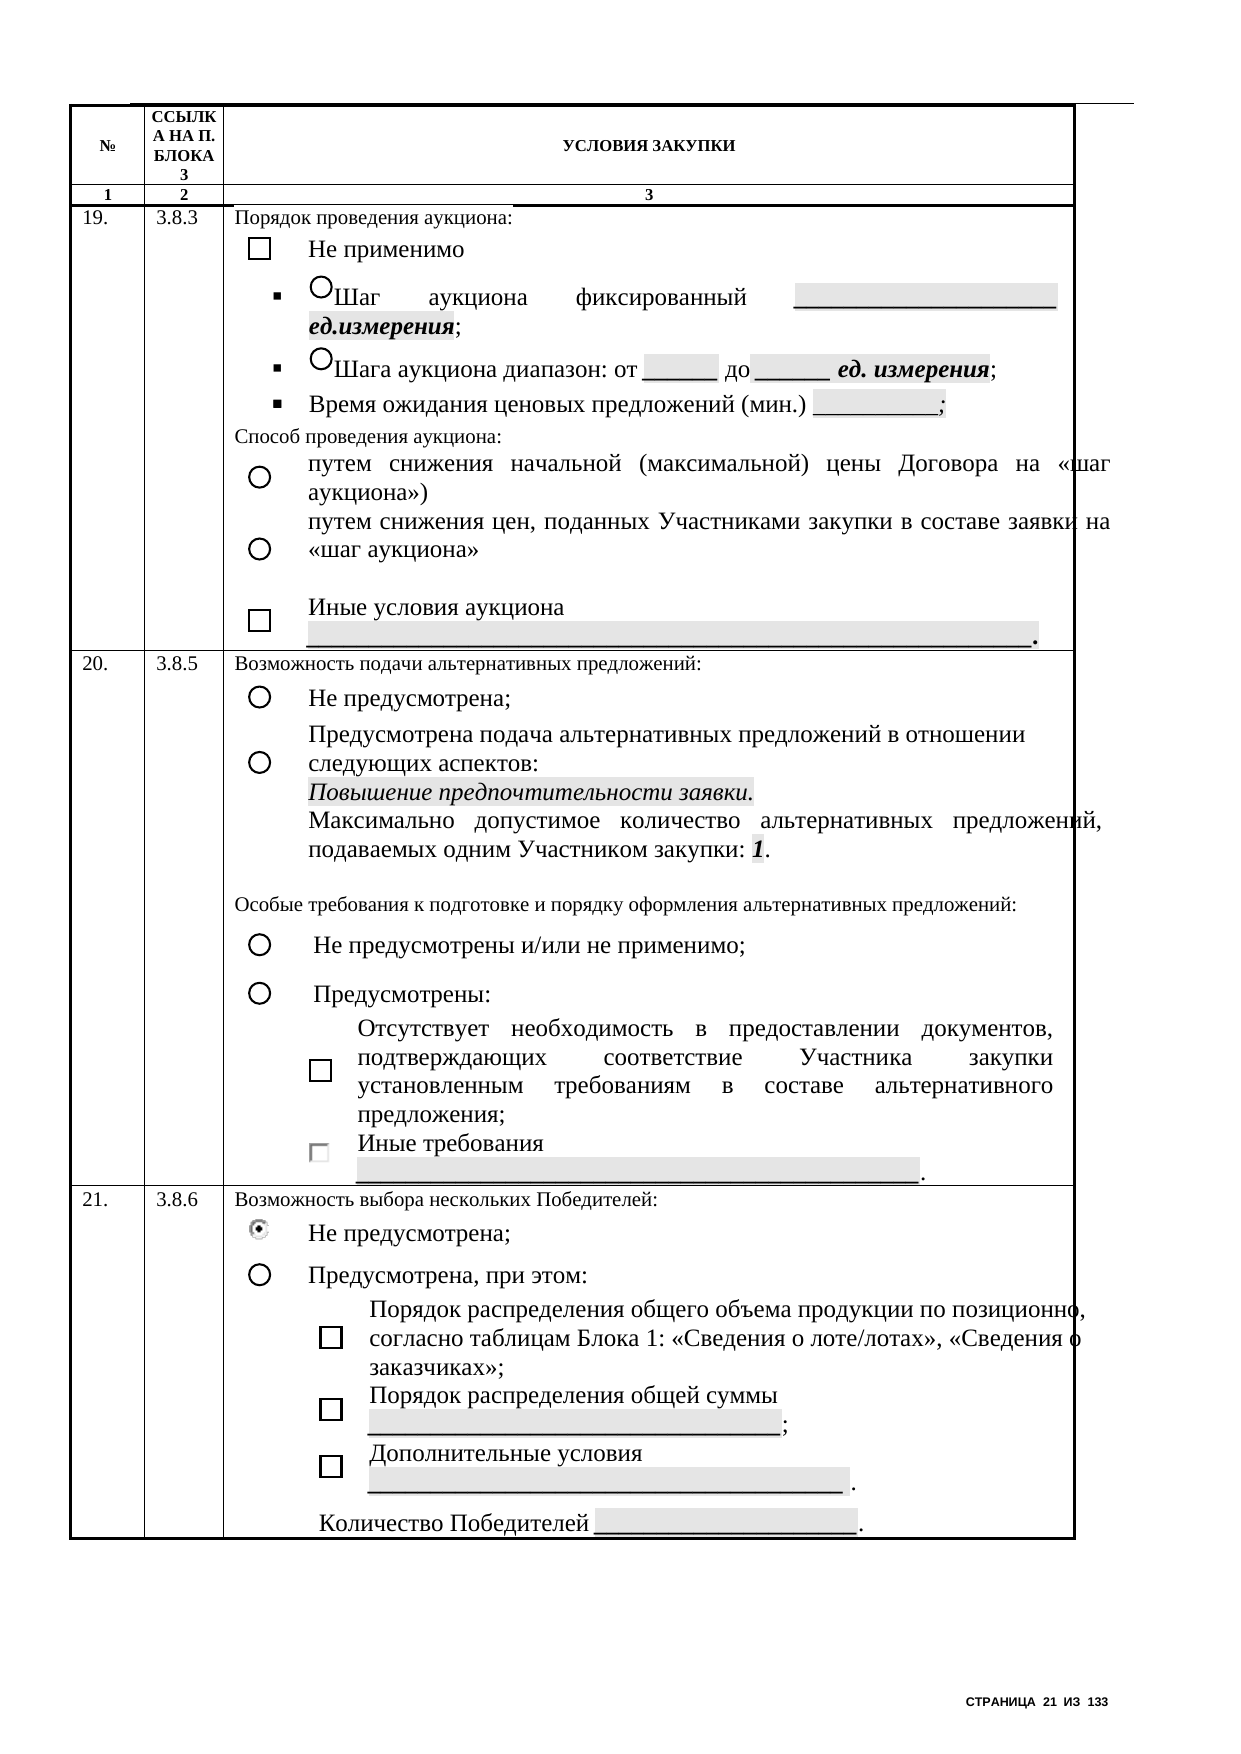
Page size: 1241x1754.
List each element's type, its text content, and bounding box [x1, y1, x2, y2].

table_cell Возможность подачи альтернативных предложений: Особые требования к подготовке и порядку оформления альтернативных предложений: [224, 651, 1073, 1185]
table_header ССЫЛКА НА П. БЛОКА 3 [145, 107, 223, 184]
table_header УСЛОВИЯ ЗАКУПКИ [224, 107, 1073, 184]
table_cell Возможность выбора нескольких Победителей: [224, 1186, 1073, 1537]
table_cell [72, 207, 144, 650]
table_cell 3.8.5 [145, 651, 223, 1185]
table_cell 2 [145, 185, 223, 204]
table_cell 1 [72, 185, 144, 204]
table_cell Порядок проведения аукциона: Шаг аукциона фиксированный _____________________ ед.измерения; Шага аукциона диапазон: от ______ до ______ ед. измерения; Время ожидания ценовых предложений (мин.) __________; Способ проведения аукциона: [224, 207, 1073, 650]
table_cell [72, 1186, 144, 1537]
table_header № [72, 107, 144, 184]
table_cell [72, 651, 144, 1185]
table_cell 3 [224, 185, 1073, 204]
table_cell 3.8.6 [145, 1186, 223, 1537]
table_cell 3.8.3 [145, 207, 223, 650]
